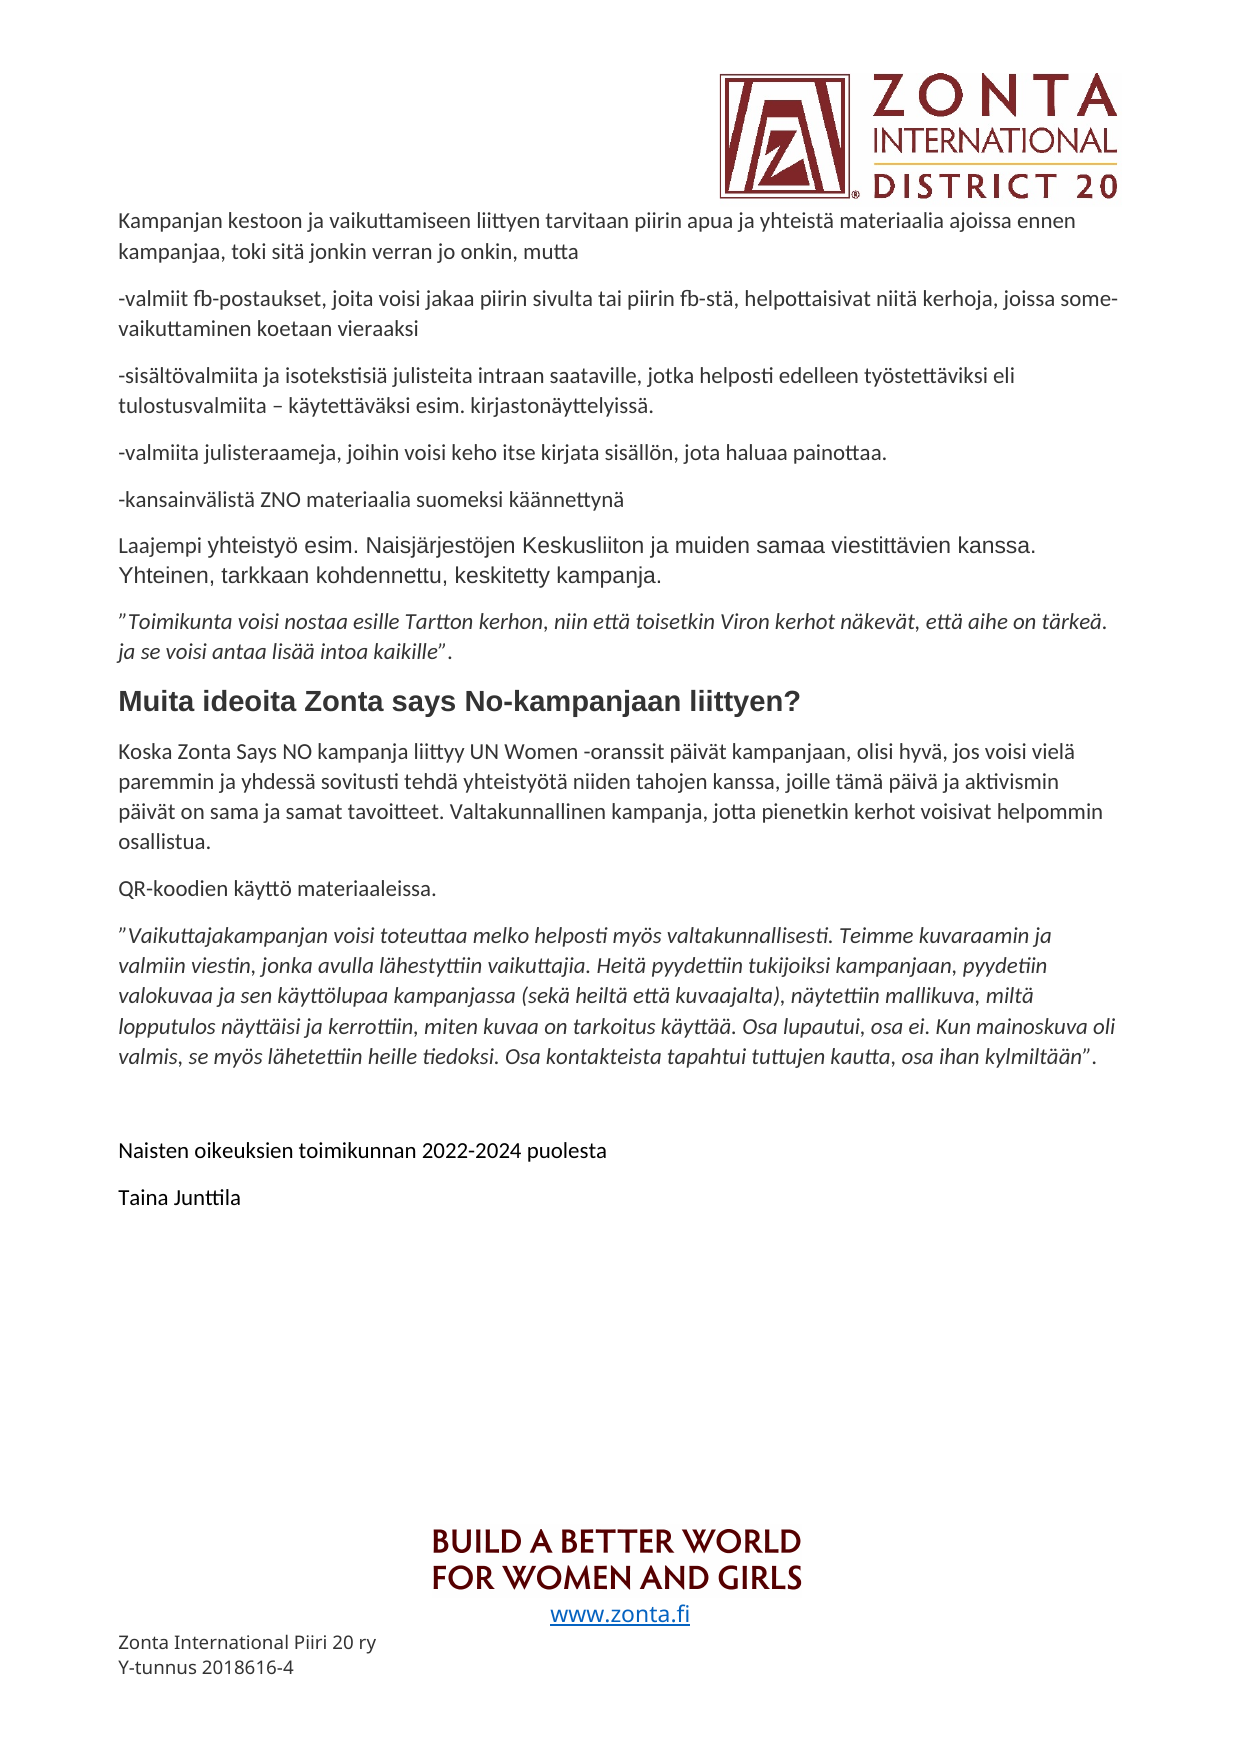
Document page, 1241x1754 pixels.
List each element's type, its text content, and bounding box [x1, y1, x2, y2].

text Laajempi [118, 532, 1122, 588]
picture [719, 73, 1123, 207]
text Muita ideoita Zonta says No-kampanjaan liittyen? [118, 684, 1122, 717]
text Kampanjan kestoon ja vaikuttamiseen liittyen tarvitaan piirin apua ja yhteistä materiaalia ajoissa ennen kampanjaa, toki sitä jonkin verran jo onkin, mutta [118, 207, 1122, 265]
text Naisten oikeuksien toimikunnan 2022-2024 puolesta [118, 1136, 1122, 1164]
text ”Vaikuttajakampanjan voisi toteuttaa melko helposti myös valtakunnallisesti. Teimme kuvaraamin ja valmiin viestin, jonka avulla lähestyttiin vaikuttajia. Heitä pyydettiin tukijoiksi kampanjaan, pyydetiin valokuvaa ja sen käyttölupaa kampanjassa (sekä heiltä että kuvaajalta), näytettiin mallikuva, miltä lopputulos näyttäisi ja kerrottiin, miten kuvaa on tarkoitus käyttää. Osa lupautui, osa ei. Kun mainoskuva oli valmis, se myös lähetettiin heille tiedoksi. Osa kontakteista tapahtui tuttujen kautta, osa ihan kylmiltään”. [118, 921, 1122, 1070]
picture [432, 1524, 803, 1598]
text Taina Junttila [118, 1183, 1122, 1211]
text QR-koodien käyttö materiaaleissa. [118, 874, 1122, 902]
text Koska Zonta Says NO kampanja liittyy UN Women -oranssit päivät kampanjaan, olisi hyvä, jos voisi vielä paremmin ja yhdessä sovitusti tehdä yhteistyötä niiden tahojen kanssa, joille tämä päivä ja aktivismin päivät on sama ja samat tavoitteet. Valtakunnallinen kampanja, jotta pienetkin kerhot voisivat helpommin osallistua. [118, 737, 1122, 855]
text ”Toimikunta voisi nostaa esille Tartton kerhon, niin että toisetkin Viron kerhot näkevät, että aihe on tärkeä. ja se voisi antaa lisää intoa kaikille”. [118, 607, 1122, 665]
text -valmiit fb-postaukset, joita voisi jakaa piirin sivulta tai piirin fb-stä, helpottaisivat niitä kerhoja, joissa some-vaikuttaminen koetaan vieraaksi [118, 284, 1122, 342]
text -valmiita julisteraameja, joihin voisi keho itse kirjata sisällön, jota haluaa painottaa. [118, 438, 1122, 466]
text -sisältövalmiita ja isotekstisiä julisteita intraan saataville, jotka helposti edelleen työstettäviksi eli tulostusvalmiita – käytettäväksi esim. kirjastonäyttelyissä. [118, 361, 1122, 419]
text -kansainvälistä ZNO materiaalia suomeksi käännettynä [118, 485, 1122, 513]
